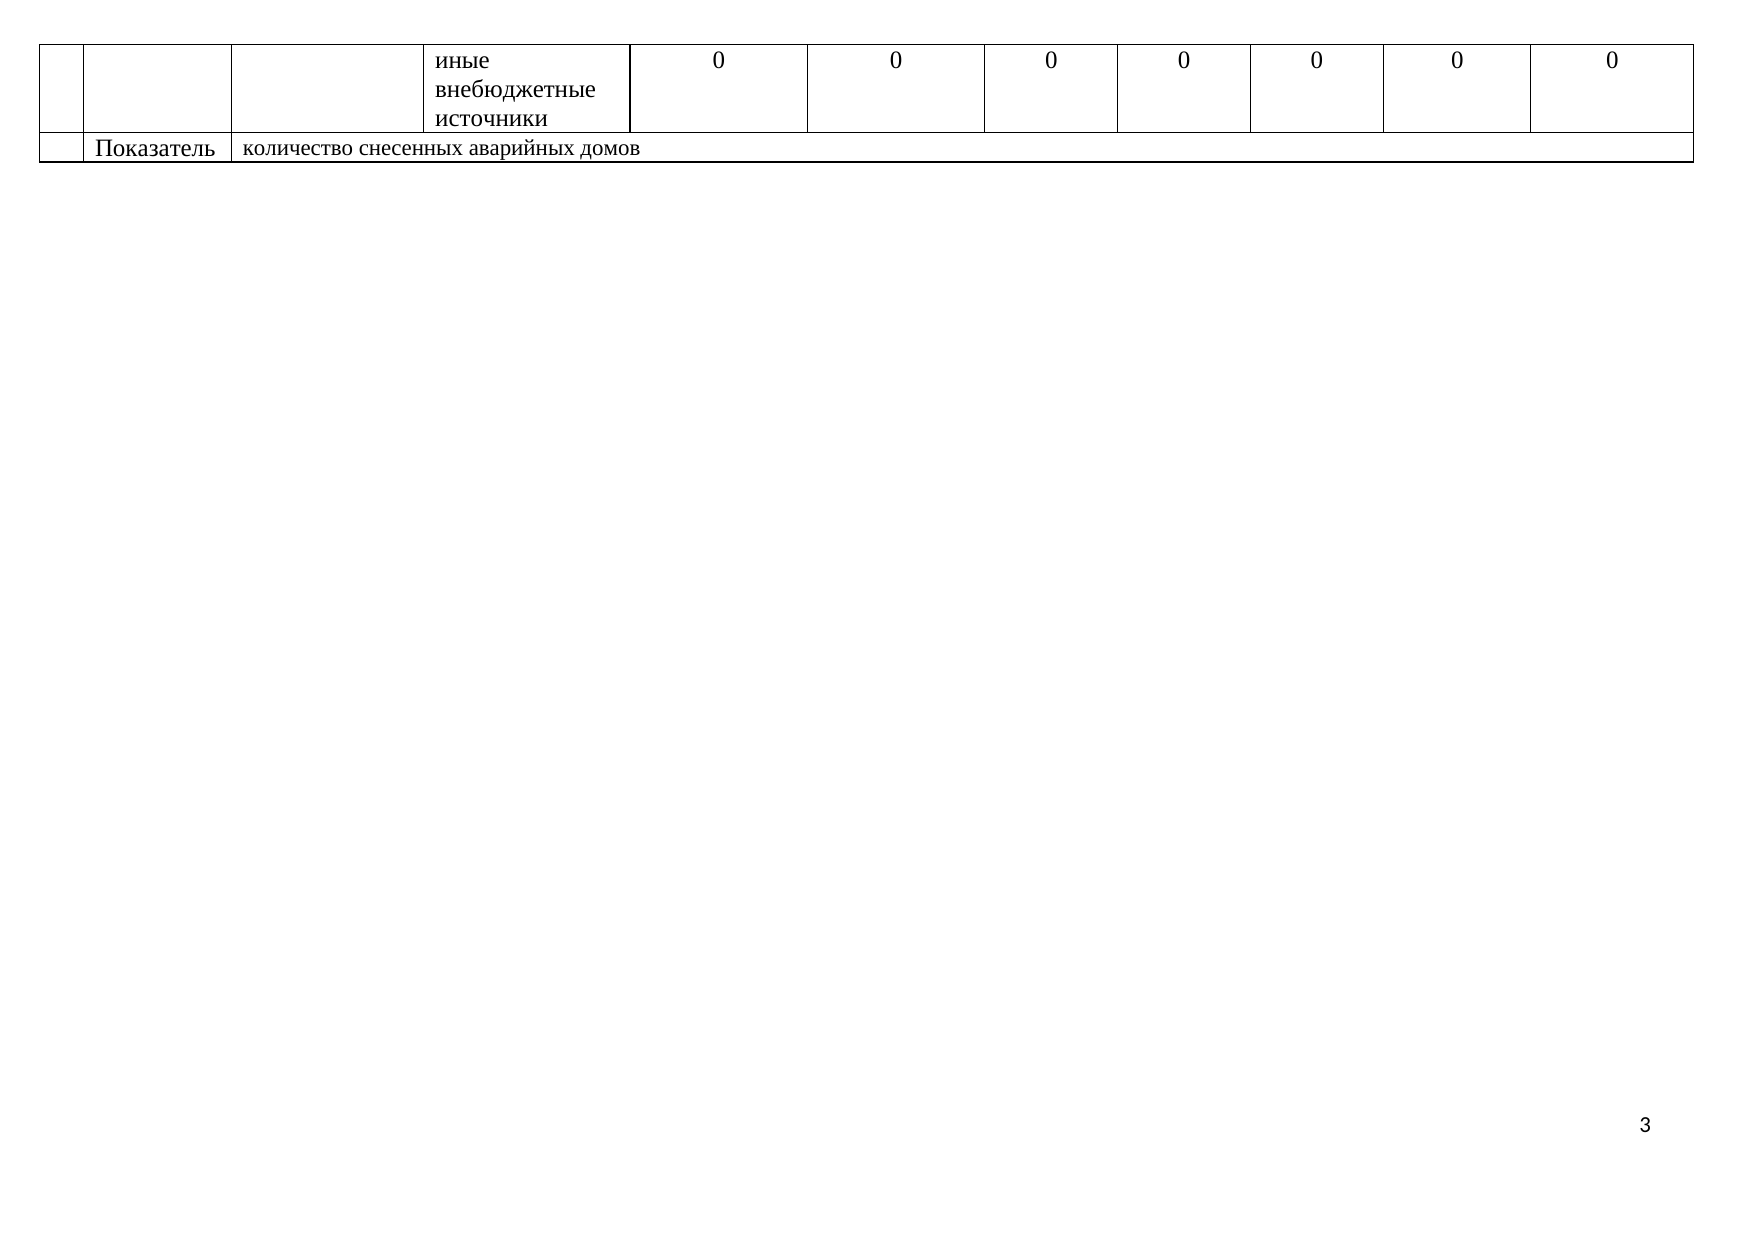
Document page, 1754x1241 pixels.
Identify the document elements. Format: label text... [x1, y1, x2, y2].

table_cell 0 [985, 45, 1117, 132]
table_cell 0 [1251, 45, 1383, 132]
table_cell 0 [1118, 45, 1250, 132]
table_cell количество снесенных аварийных домов [232, 133, 1693, 161]
table_cell 0 [1531, 45, 1693, 132]
table_cell Показатель [84, 133, 231, 161]
table_cell [40, 133, 83, 161]
table_cell 0 [808, 45, 984, 132]
table_cell 0 [1384, 45, 1530, 132]
table_cell иные внебюджетные источники [424, 45, 629, 132]
table_cell 0 [631, 45, 807, 132]
